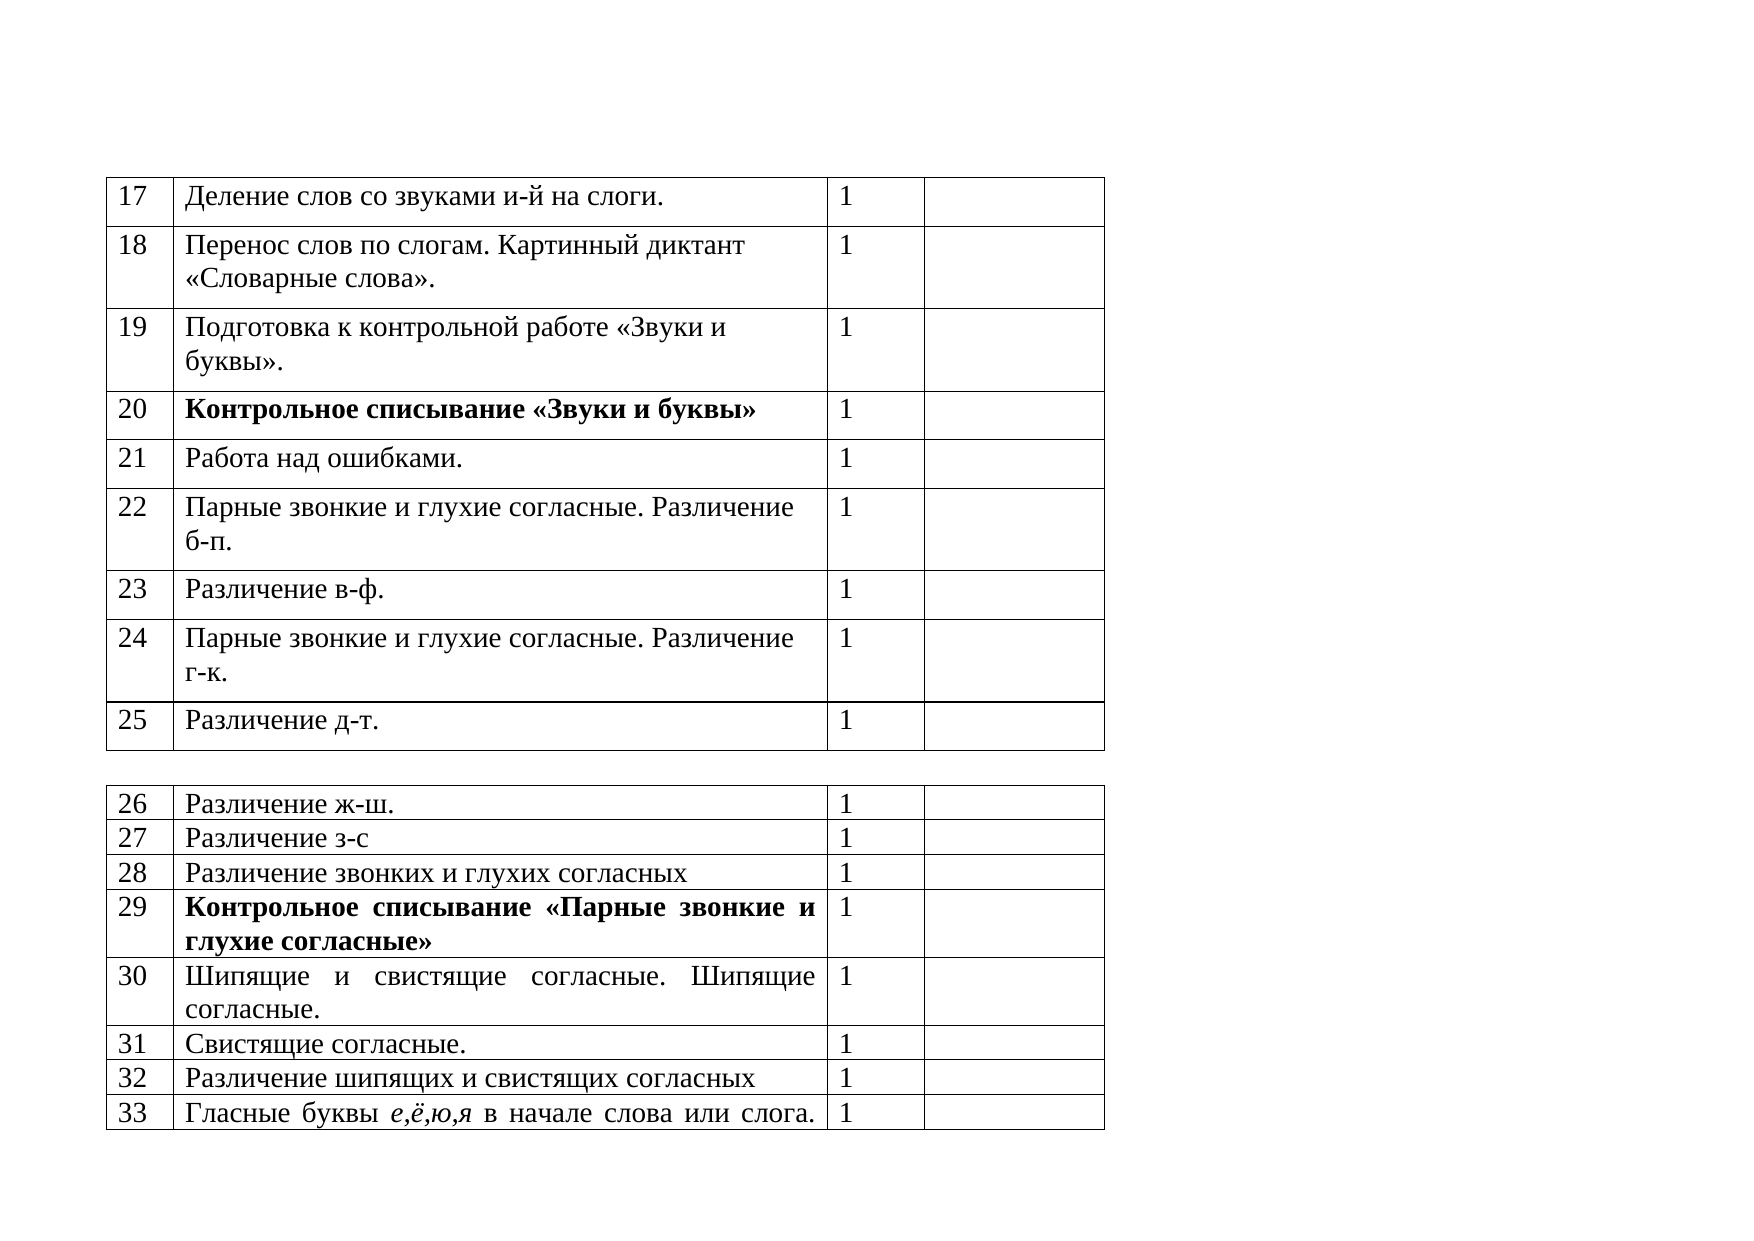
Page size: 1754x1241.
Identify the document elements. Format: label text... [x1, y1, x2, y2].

table_cell Подготовка к контрольной работе «Звуки и буквы». [174, 309, 827, 391]
table_cell 31 [107, 1026, 173, 1059]
table_cell 29 [107, 890, 173, 957]
table_cell [925, 571, 1104, 619]
table_cell 1 [828, 958, 924, 1025]
table_cell [925, 703, 1104, 750]
table_cell 1 [828, 227, 924, 308]
table_cell 1 [828, 1095, 924, 1128]
table_cell Различение шипящих и свистящих согласных [174, 1060, 827, 1094]
table_cell [925, 440, 1104, 488]
table_cell Различение звонких и глухих согласных [174, 855, 827, 888]
table_cell Деление слов со звуками и-й на слоги. [174, 178, 827, 226]
table_cell 19 [107, 309, 173, 391]
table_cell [174, 1095, 827, 1128]
table_cell 21 [107, 440, 173, 488]
table_cell Различение д-т. [174, 703, 827, 750]
table_cell 1 [828, 309, 924, 391]
table_cell 32 [107, 1060, 173, 1094]
table_cell [925, 958, 1104, 1025]
table_header [925, 786, 1104, 819]
table_cell 22 [107, 489, 173, 570]
table_cell 1 [828, 178, 924, 226]
table_cell 1 [828, 820, 924, 854]
table_cell 28 [107, 855, 173, 888]
table_cell 25 [107, 703, 173, 750]
table_cell Парные звонкие и глухие согласные. Различение г-к. [174, 620, 827, 701]
table_cell 1 [828, 1026, 924, 1059]
table_cell 27 [107, 820, 173, 854]
table_cell 1 [828, 571, 924, 619]
table_cell 1 [828, 440, 924, 488]
table_cell 1 [828, 392, 924, 439]
table_cell 18 [107, 227, 173, 308]
table_cell [925, 178, 1104, 226]
table_cell 1 [828, 489, 924, 570]
table_cell Свистящие согласные. [174, 1026, 827, 1059]
table_cell Парные звонкие и глухие согласные. Различение б-п. [174, 489, 827, 570]
table_cell [925, 620, 1104, 701]
table_cell Различение з-с [174, 820, 827, 854]
table_cell [925, 1060, 1104, 1094]
table_cell Перенос слов по слогам. Картинный диктант «Словарные слова». [174, 227, 827, 308]
table_cell Контрольное списывание «Парные звонкие и глухие согласные» [174, 890, 827, 957]
table_cell [925, 309, 1104, 391]
table_cell Шипящие и свистящие согласные. Шипящие согласные. [174, 958, 827, 1025]
table_cell Работа над ошибками. [174, 440, 827, 488]
table_cell 1 [828, 855, 924, 888]
table_cell 30 [107, 958, 173, 1025]
table_cell [925, 227, 1104, 308]
table_cell [925, 820, 1104, 854]
table_cell [925, 489, 1104, 570]
table_cell 17 [107, 178, 173, 226]
table_cell 20 [107, 392, 173, 439]
table_cell [925, 1095, 1104, 1128]
table_cell 33 [107, 1095, 173, 1128]
table_cell [925, 392, 1104, 439]
table_cell 1 [828, 703, 924, 750]
table_cell [925, 1026, 1104, 1059]
table_cell 24 [107, 620, 173, 701]
table_cell [925, 890, 1104, 957]
table_cell Контрольное списывание «Звуки и буквы» [174, 392, 827, 439]
table_header 26 [107, 786, 173, 819]
table_header Различение ж-ш. [174, 786, 827, 819]
table_cell Различение в-ф. [174, 571, 827, 619]
table_cell 1 [828, 620, 924, 701]
table_header 1 [828, 786, 924, 819]
table_cell 23 [107, 571, 173, 619]
table_cell 1 [828, 1060, 924, 1094]
table_cell [925, 855, 1104, 888]
table_cell 1 [828, 890, 924, 957]
